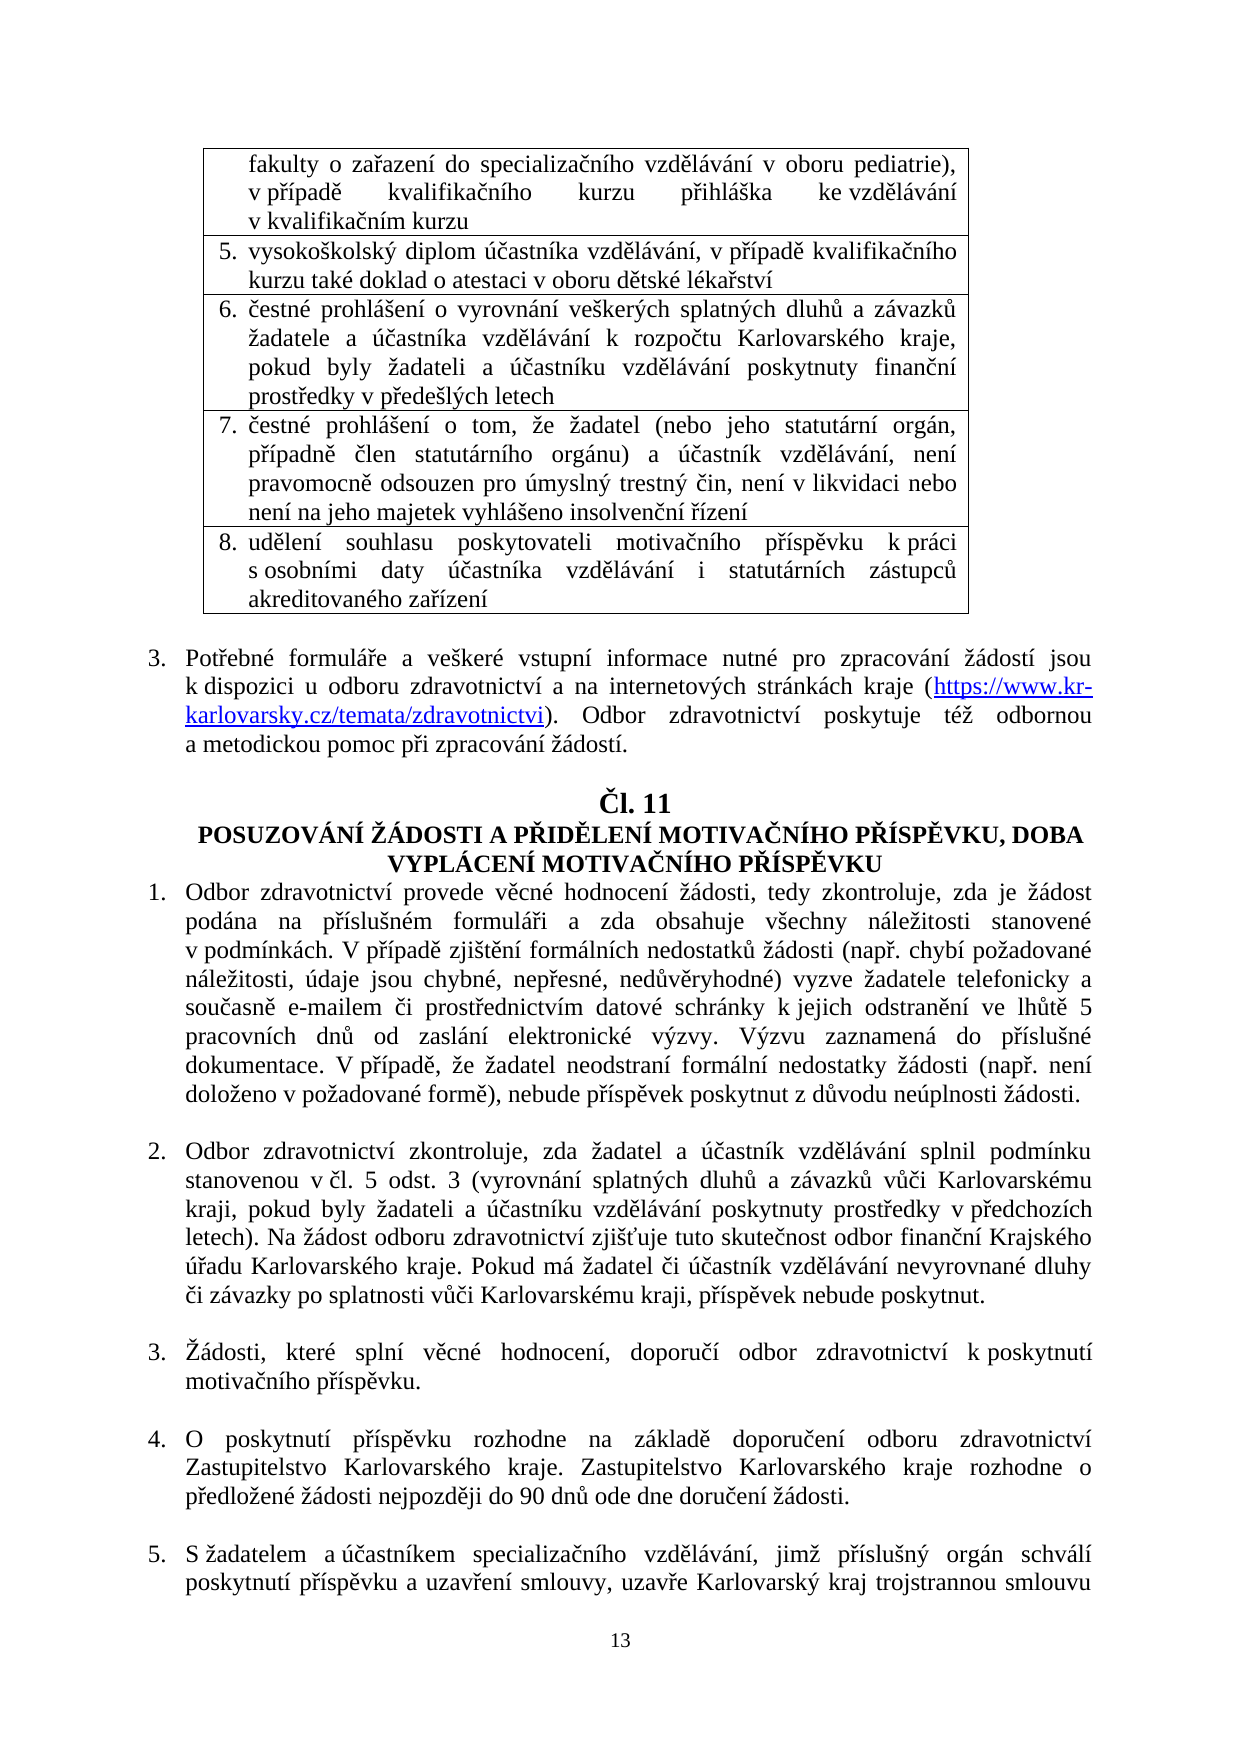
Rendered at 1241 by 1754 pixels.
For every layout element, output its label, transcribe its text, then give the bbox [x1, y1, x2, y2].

list Potřebné formuláře a veškeré vstupní informace nutné pro zpracování žádostí jsou k dispozici u odboru zdravotnictví a na internetových stránkách kraje (https://www.kr-karlovarsky.cz/temata/zdravotnictvi). Odbor zdravotnictví poskytuje též odbornou a metodickou pomoc při zpracování žádostí. [148, 643, 1092, 758]
table_cell čestné prohlášení o tom, že žadatel (nebo jeho statutární orgán, případně člen statutárního orgánu) a účastník vzdělávání, není pravomocně odsouzen pro úmyslný trestný čin, není v likvidaci nebo není na jeho majetek vyhlášeno insolvenční řízení [204, 411, 968, 526]
list Žádosti, které splní věcné hodnocení, doporučí odbor zdravotnictví k poskytnutí motivačního příspěvku. [148, 1337, 1092, 1395]
table_cell čestné prohlášení o vyrovnání veškerých splatných dluhů a závazků žadatele a účastníka vzdělávání k rozpočtu Karlovarského kraje, pokud byly žadateli a účastníku vzdělávání poskytnuty finanční prostředky v předešlých letech [204, 295, 968, 409]
list Odbor zdravotnictví zkontroluje, zda žadatel a účastník vzdělávání splnil podmínku stanovenou v čl. 5 odst. 3 (vyrovnání splatných dluhů a závazků vůči Karlovarskému kraji, pokud byly žadateli a účastníku vzdělávání poskytnuty prostředky v předchozích letech). Na žádost odboru zdravotnictví zjišťuje tuto skutečnost odbor finanční Krajského úřadu Karlovarského kraje. Pokud má žadatel či účastník vzdělávání nevyrovnané dluhy či závazky po splatnosti vůči Karlovarskému kraji, příspěvek nebude poskytnut. [148, 1136, 1092, 1309]
table_cell udělení souhlasu poskytovateli motivačního příspěvku k práci s osobními daty účastníka vzdělávání i statutárních zástupců akreditovaného zařízení [204, 527, 968, 613]
text Čl. 11 [177, 786, 1092, 820]
list Odbor zdravotnictví provede věcné hodnocení žádosti, tedy zkontroluje, zda je žádost podána na příslušném formuláři a zda obsahuje všechny náležitosti stanovené v podmínkách. V případě zjištění formálních nedostatků žádosti (např. chybí požadované náležitosti, údaje jsou chybné, nepřesné, nedůvěryhodné) vyzve žadatele telefonicky a současně e-mailem či prostřednictvím datové schránky k jejich odstranění ve lhůtě 5 pracovních dnů od zaslání elektronické výzvy. Výzvu zaznamená do příslušné dokumentace. V případě, že žadatel neodstraní formální nedostatky žádosti (např. není doloženo v požadované formě), nebude příspěvek poskytnut z důvodu neúplnosti žádosti. [148, 877, 1092, 1107]
table_cell vysokoškolský diplom účastníka vzdělávání, v případě kvalifikačního kurzu také doklad o atestaci v oboru dětské lékařství [204, 236, 968, 293]
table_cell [204, 149, 968, 235]
list O poskytnutí příspěvku rozhodne na základě doporučení odboru zdravotnictví Zastupitelstvo Karlovarského kraje. Zastupitelstvo Karlovarského kraje rozhodne o předložené žádosti nejpozději do 90 dnů ode dne doručení žádosti. [148, 1424, 1092, 1510]
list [148, 1539, 1092, 1596]
text POSUZOVÁNÍ ŽÁDOSTI A PŘIDĚLENÍ MOTIVAČNÍHO PŘÍSPĚVKU, DOBA VYPLÁCENÍ MOTIVAČNÍHO PŘÍSPĚVKU [177, 820, 1092, 877]
